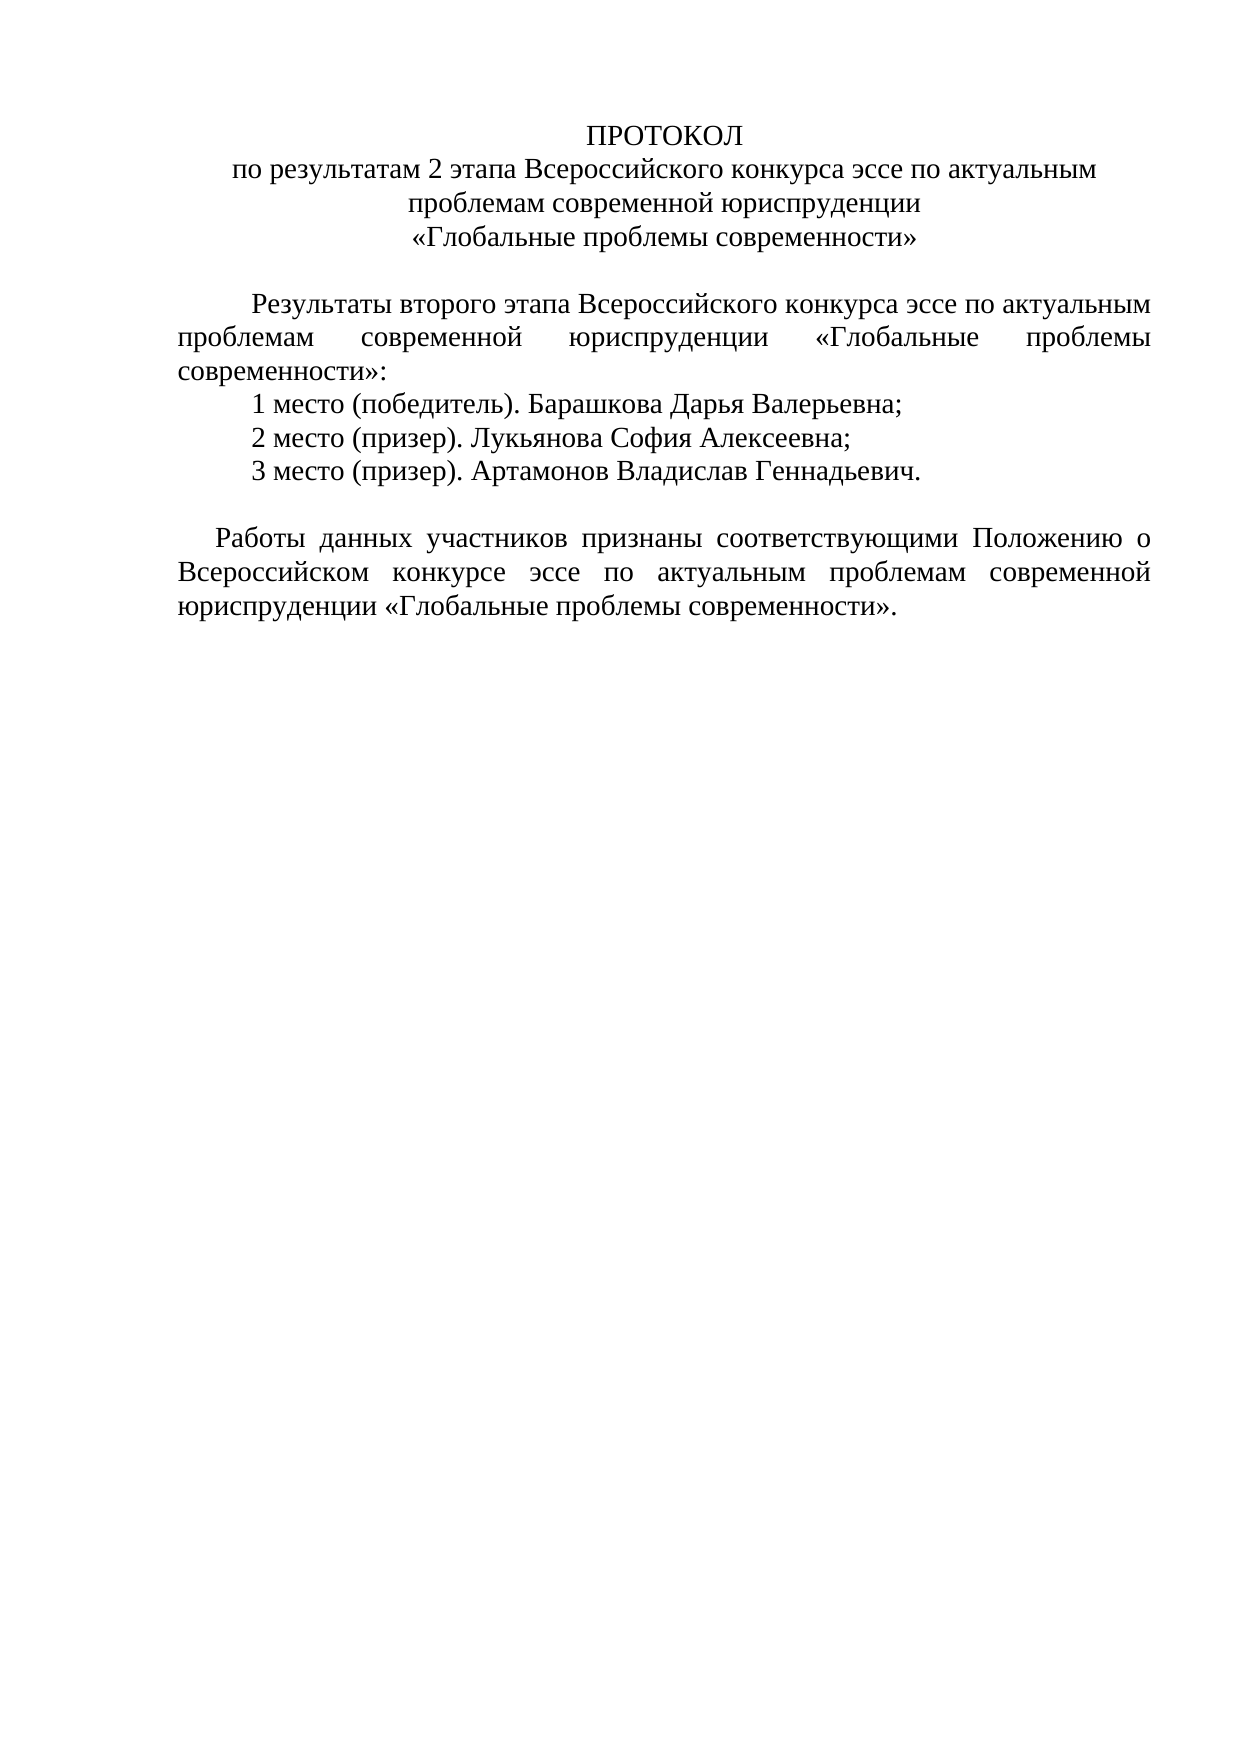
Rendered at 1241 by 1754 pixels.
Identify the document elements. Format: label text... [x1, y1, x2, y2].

text 2 место (призер). Лукьянова София Алексеевна; [177, 420, 1152, 453]
text 3 место (призер). Артамонов Владислав Геннадьевич. [177, 453, 1152, 487]
text по результатам 2 этапа Всероссийского конкурса эссе по актуальным проблемам современной юриспруденции [177, 152, 1152, 219]
text «Глобальные проблемы современности» [177, 219, 1152, 252]
text Работы данных участников признаны соответствующими Положению о Всероссийском конкурсе эссе по актуальным проблемам современной юриспруденции «Глобальные проблемы современности». [177, 521, 1152, 621]
text Результаты второго этапа Всероссийского конкурса эссе по актуальным проблемам современной юриспруденции «Глобальные проблемы современности»: [177, 286, 1152, 386]
text ПРОТОКОЛ [177, 118, 1152, 152]
text 1 место (победитель). Барашкова Дарья Валерьевна; [177, 386, 1152, 420]
